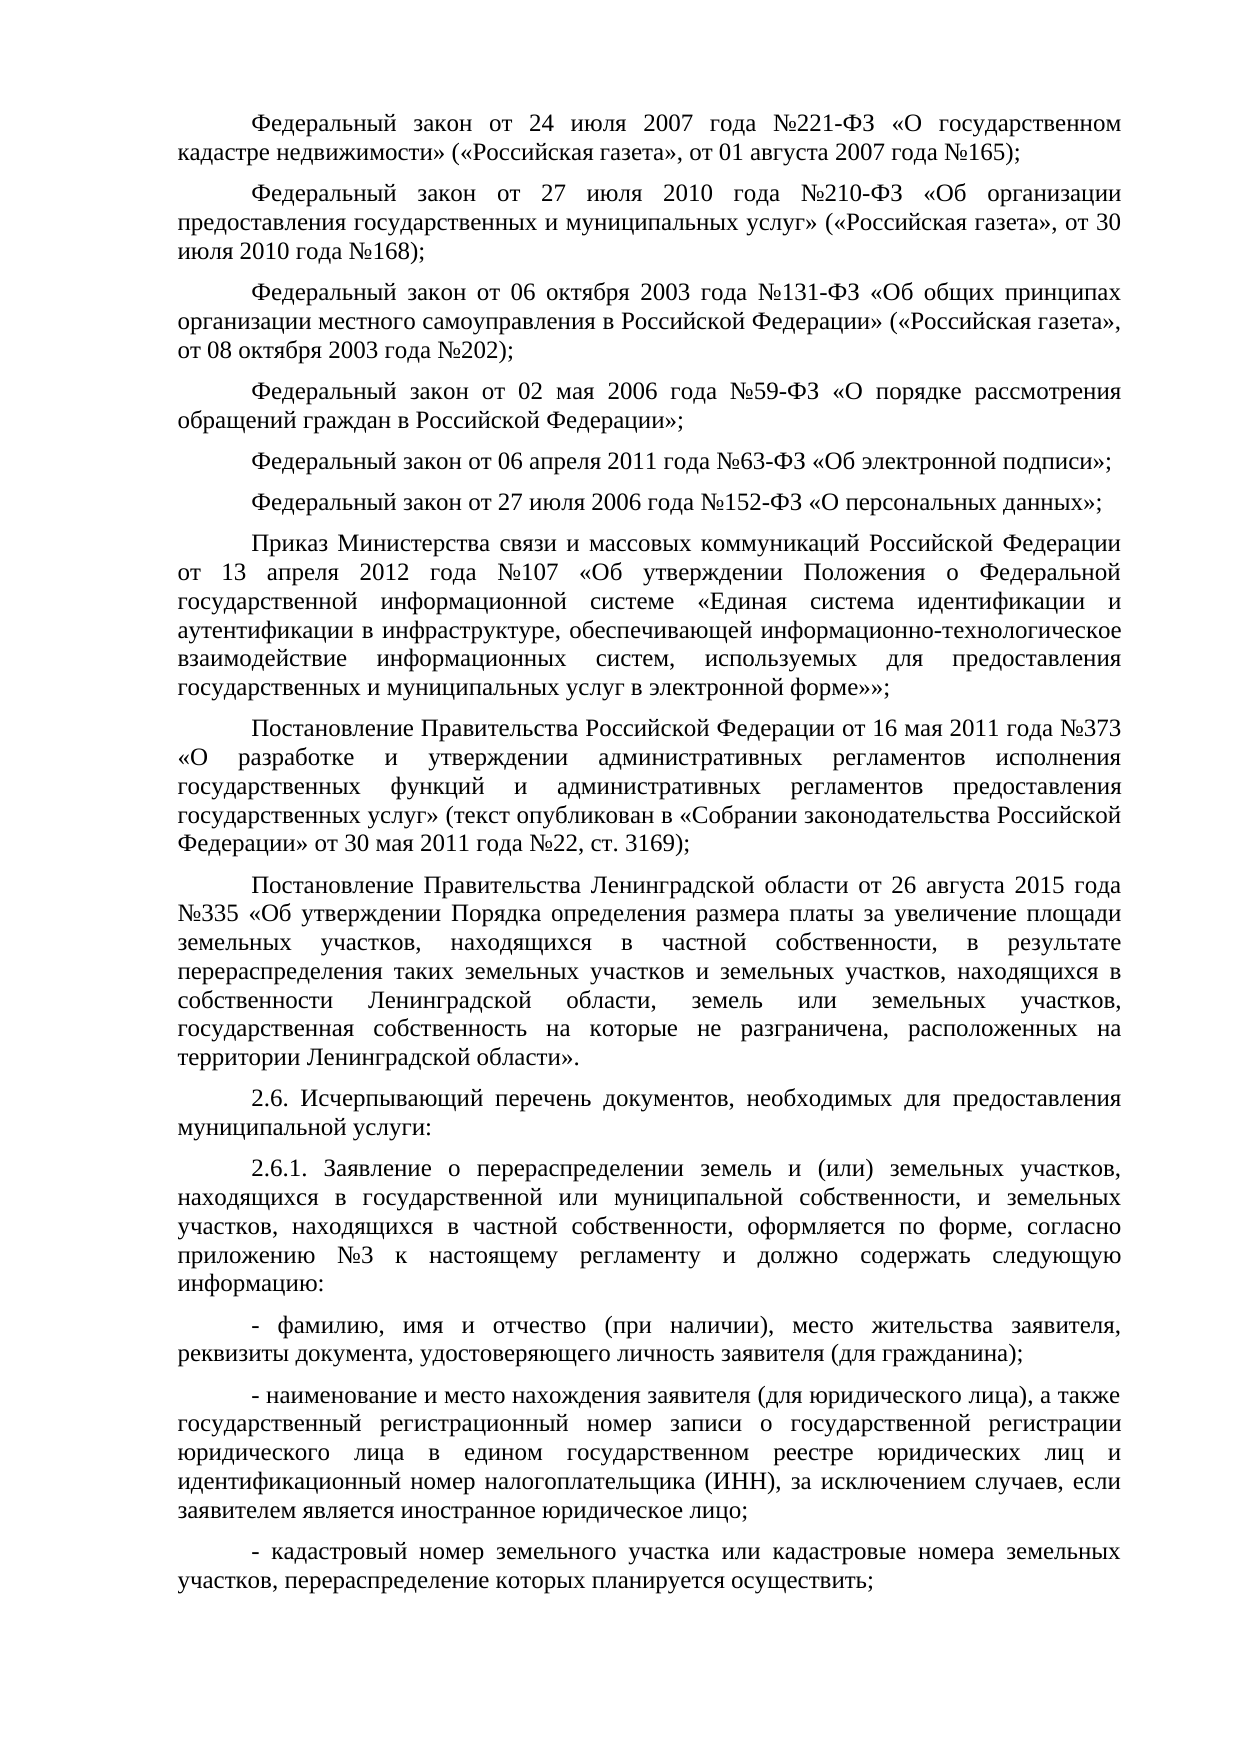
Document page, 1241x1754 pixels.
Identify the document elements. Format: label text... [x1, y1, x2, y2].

text Федеральный закон от 02 мая 2006 года №59-ФЗ «О порядке рассмотрения обращений граждан в Российской Федерации»; [177, 376, 1122, 433]
text Федеральный закон от 27 июля 2010 года №210-ФЗ «Об организации предоставления государственных и муниципальных услуг» («Российская газета», от 30 июля 2010 года №168); [177, 178, 1122, 265]
text - фамилию, имя и отчество (при наличии), место жительства заявителя, реквизиты документа, удостоверяющего личность заявителя (для гражданина); [177, 1310, 1122, 1367]
text 2.6. Исчерпывающий перечень документов, необходимых для предоставления муниципальной услуги: [177, 1083, 1122, 1141]
text Федеральный закон от 06 апреля 2011 года №63-ФЗ «Об электронной подписи»; [177, 446, 1122, 475]
text 2.6.1. Заявление о перераспределении земель и (или) земельных участков, находящихся в государственной или муниципальной собственности, и земельных участков, находящихся в частной собственности, оформляется по форме, согласно приложению №3 к настоящему регламенту и должно содержать следующую информацию: [177, 1153, 1122, 1297]
text - наименование и место нахождения заявителя (для юридического лица), а также государственный регистрационный номер записи о государственной регистрации юридического лица в едином государственном реестре юридических лиц и идентификационный номер налогоплательщика (ИНН), за исключением случаев, если заявителем является иностранное юридическое лицо; [177, 1380, 1122, 1523]
text Приказ Министерства связи и массовых коммуникаций Российской Федерации от 13 апреля 2012 года №107 «Об утверждении Положения о Федеральной государственной информационной системе «Единая система идентификации и аутентификации в инфраструктуре, обеспечивающей информационно-технологическое взаимодействие информационных систем, используемых для предоставления государственных и муниципальных услуг в электронной форме»»; [177, 528, 1122, 701]
text Постановление Правительства Ленинградской области от 26 августа 2015 года №335 «Об утверждении Порядка определения размера платы за увеличение площади земельных участков, находящихся в частной собственности, в результате перераспределения таких земельных участков и земельных участков, находящихся в собственности Ленинградской области, земель или земельных участков, государственная собственность на которые не разграничена, расположенных на территории Ленинградской области». [177, 870, 1122, 1071]
text Федеральный закон от 27 июля 2006 года №152-ФЗ «О персональных данных»; [177, 487, 1122, 516]
text Федеральный закон от 06 октября 2003 года №131-ФЗ «Об общих принципах организации местного самоуправления в Российской Федерации» («Российская газета», от 08 октября 2003 года №202); [177, 277, 1122, 363]
text Постановление Правительства Российской Федерации от 16 мая 2011 года №373 «О разработке и утверждении административных регламентов исполнения государственных функций и административных регламентов предоставления государственных услуг» (текст опубликован в «Собрании законодательства Российской Федерации» от 30 мая 2011 года №22, ст. 3169); [177, 713, 1122, 857]
text Федеральный закон от 24 июля 2007 года №221-ФЗ «О государственном кадастре недвижимости» («Российская газета», от 01 августа 2007 года №165); [177, 108, 1122, 166]
text - кадастровый номер земельного участка или кадастровые номера земельных участков, перераспределение которых планируется осуществить; [177, 1536, 1122, 1593]
